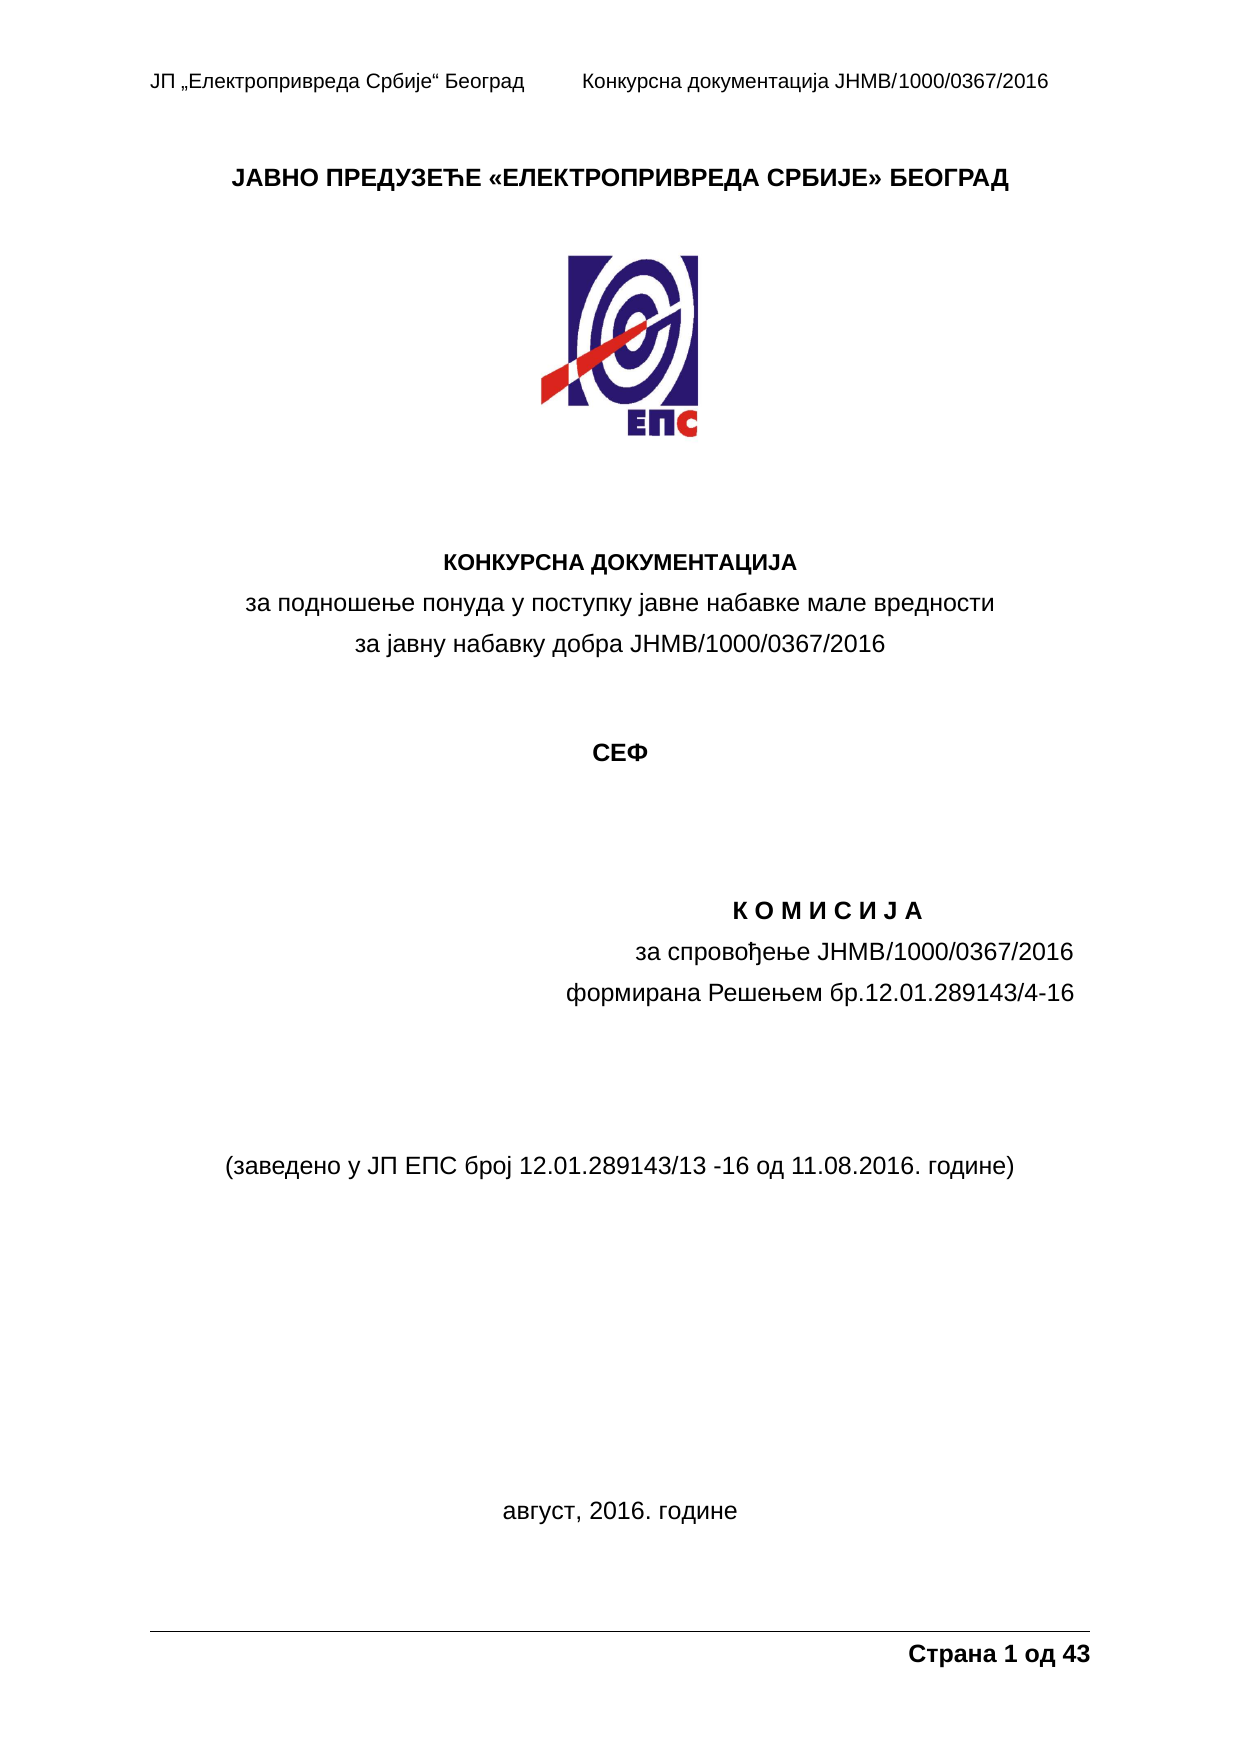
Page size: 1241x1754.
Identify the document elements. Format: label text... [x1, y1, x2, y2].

text август, 2016. године [150, 1496, 1090, 1524]
text формирана Решењем бр.12.01.289143/4-16 [150, 978, 1090, 1007]
text КОНКУРСНА ДОКУМЕНТАЦИЈА [150, 549, 1090, 576]
text за јавну набавку добра ЈНМВ/1000/0367/2016 [150, 629, 1090, 658]
text ЈАВНО ПРЕДУЗЕЋЕ «ЕЛЕКТРОПРИВРЕДА СРБИЈЕ» БЕОГРАД [150, 162, 1090, 191]
picture [521, 245, 719, 455]
text К О М И С И Ј А [150, 896, 1090, 924]
text за спровођење ЈНМВ/1000/0367/2016 [150, 937, 1090, 966]
title СЕФ [150, 738, 1090, 767]
text за подношење понуда у поступку јавне набавке мале вредности [150, 588, 1090, 617]
text (заведено у ЈП ЕПС број 12.01.289143/13 -16 од 11.08.2016. године) [150, 1151, 1090, 1179]
